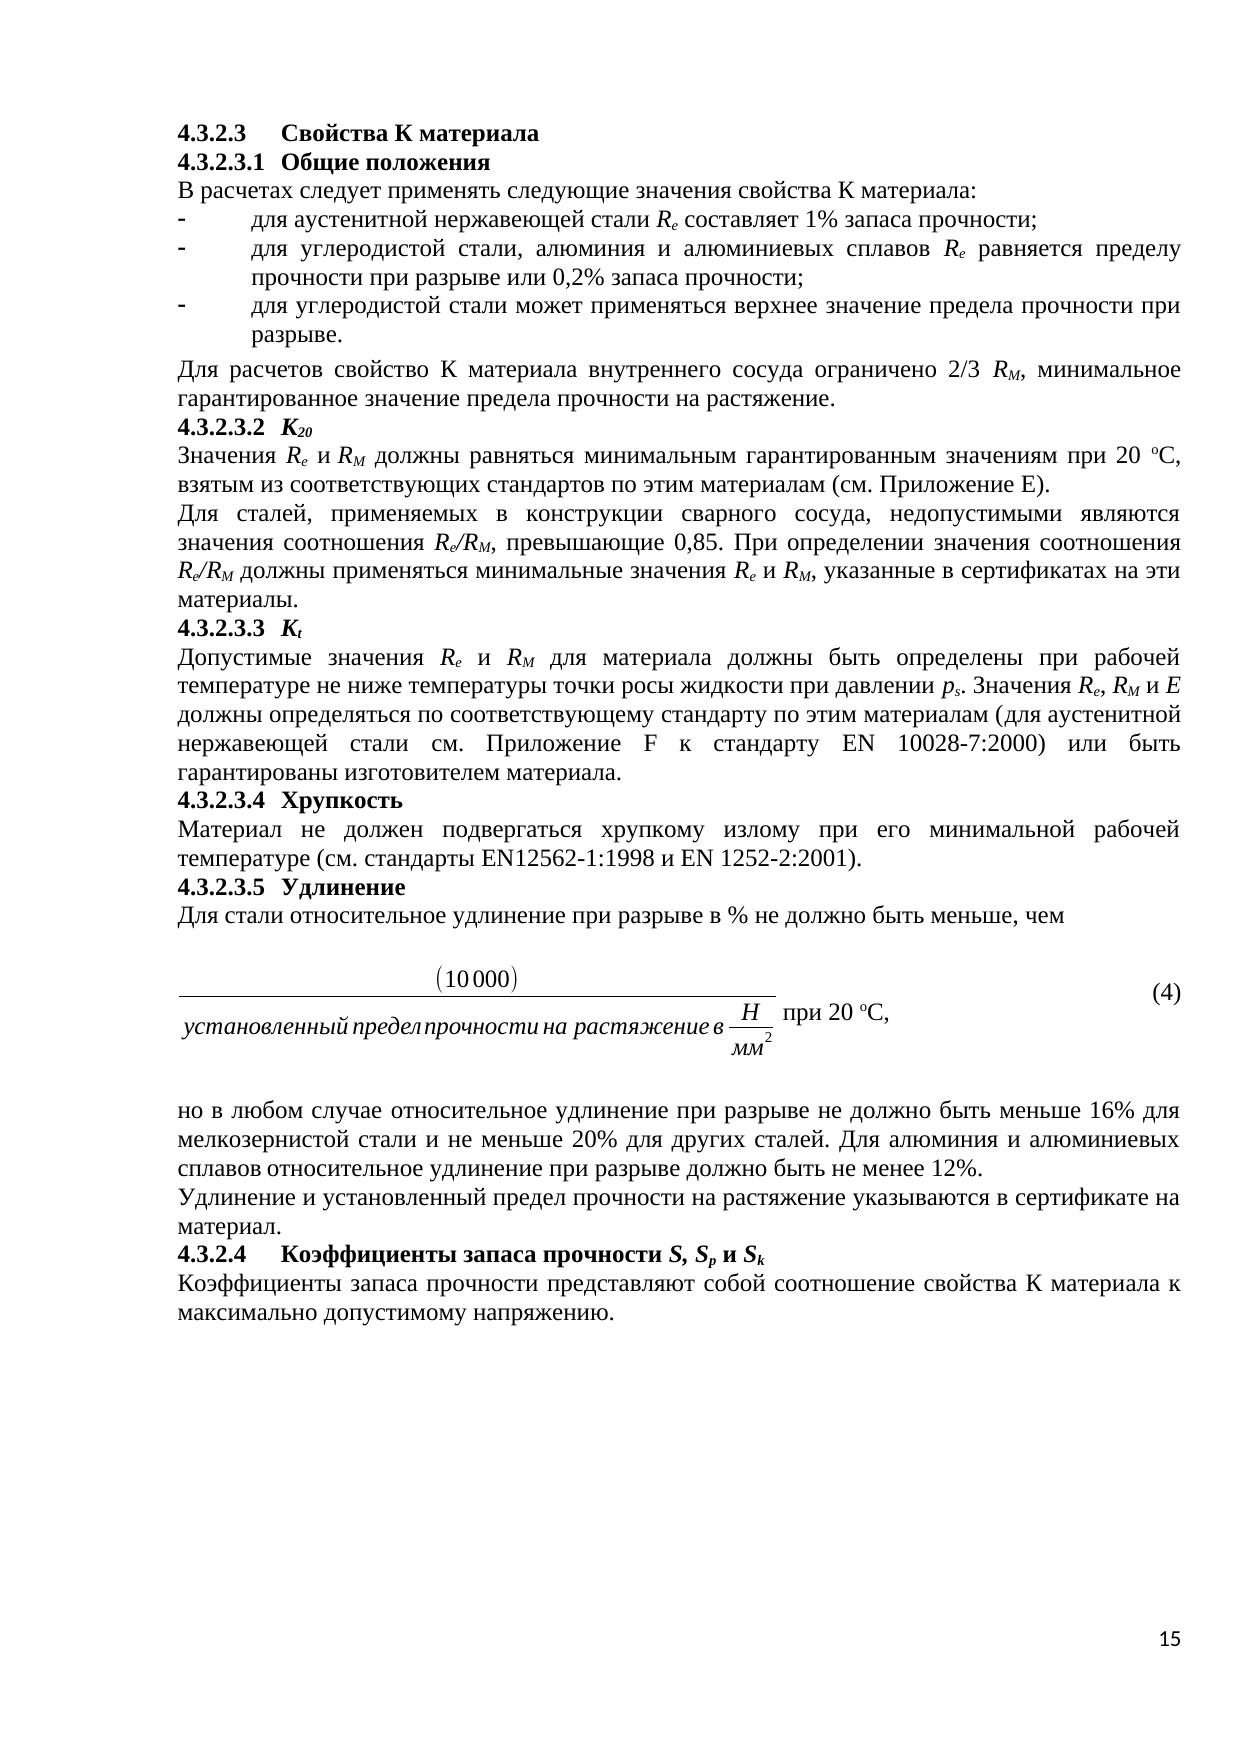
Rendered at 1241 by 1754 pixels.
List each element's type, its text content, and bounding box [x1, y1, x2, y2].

text 4.3.2.3.4 Хрупкость [177, 786, 1181, 814]
text 4.3.2.3.5 Удлинение [177, 872, 1181, 901]
list для углеродистой стали может применяться верхнее значение предела прочности при разрыве. [177, 291, 1181, 348]
list для углеродистой стали, алюминия и алюминиевых сплавов Re равняется пределу прочности при разрыве или 0,2% запаса прочности; [177, 233, 1181, 291]
text 4.3.2.3.2 К20 [177, 412, 1181, 441]
list 4.3.2.3 Свойства К материала [177, 118, 1181, 147]
text Коэффициенты запаса прочности представляют собой соотношение свойства К материала к максимально допустимому напряжению. [177, 1268, 1181, 1326]
text Для расчетов свойство К материала внутреннего сосуда ограничено 2/3 RM, минимальное гарантированное значение предела прочности на растяжение. [177, 354, 1181, 412]
list для аустенитной нержавеющей стали Re составляет 1% запаса прочности; [177, 204, 1181, 233]
table_header при 20 оС, [166, 964, 1048, 1067]
text 4.3.2.3.3 Kt [177, 613, 1181, 642]
table_header (4) [1049, 964, 1192, 1067]
text Допустимые значения Re и RM для материала должны быть определены при рабочей температуре не ниже температуры точки росы жидкости при давлении ps. Значения Re, RM и Е должны определяться по соответствующему стандарту по этим материалам (для аустенитной нержавеющей стали см. Приложение F к стандарту EN 10028-7:2000) или быть гарантированы изготовителем материала. [177, 642, 1181, 786]
list В расчетах следует применять следующие значения свойства К материала: [177, 176, 1181, 204]
text Значения Re и RM должны равняться минимальным гарантированным значениям при 20 оС, взятым из соответствующих стандартов по этим материалам (см. Приложение Е). [177, 441, 1181, 498]
list 4.3.2.3.1 Общие положения [177, 147, 1181, 176]
text но в любом случае относительное удлинение при разрыве не должно быть меньше 16% для мелкозернистой стали и не меньше 20% для других сталей. Для алюминия и алюминиевых сплавов относительное удлинение при разрыве должно быть не менее 12%. [177, 1096, 1181, 1182]
text Для стали относительное удлинение при разрыве в % не должно быть меньше, чем [177, 901, 1181, 929]
text Удлинение и установленный предел прочности на растяжение указываются в сертификате на материал. [177, 1182, 1181, 1239]
text Материал не должен подвергаться хрупкому излому при его минимальной рабочей температуре (см. стандарты EN12562-1:1998 и EN 1252-2:2001). [177, 814, 1181, 872]
text Для сталей, применяемых в конструкции сварного сосуда, недопустимыми являются значения соотношения Re/RM, превышающие 0,85. При определении значения соотношения Re/RM должны применяться минимальные значения Re и RM, указанные в сертификатах на эти материалы. [177, 498, 1181, 613]
text 4.3.2.4 Коэффициенты запаса прочности S, Sp и Sk [177, 1239, 1181, 1268]
